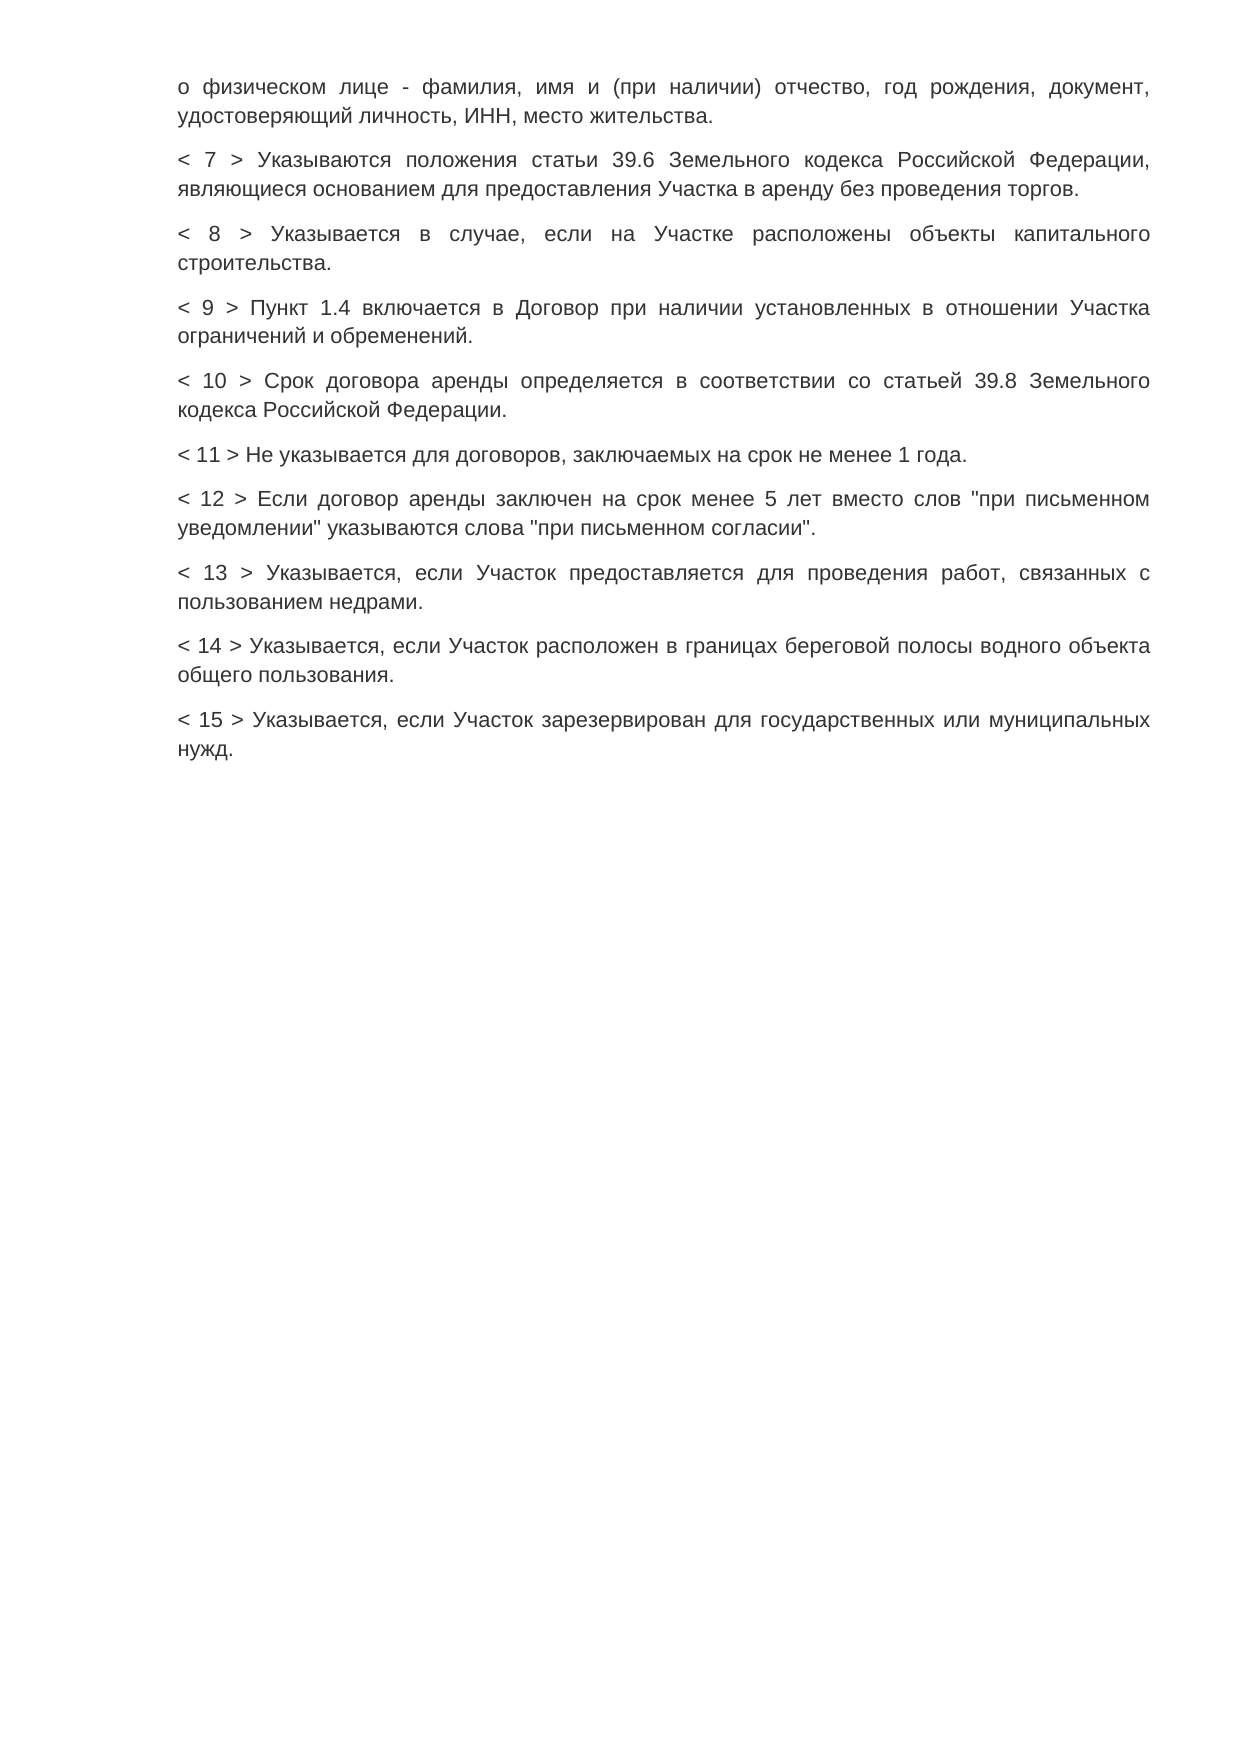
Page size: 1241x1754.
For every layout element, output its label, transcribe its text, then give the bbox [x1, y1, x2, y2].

text < 7 > Указываются положения статьи 39.6 Земельного кодекса Российской Федерации, являющиеся основанием для предоставления Участка в аренду без проведения торгов. [177, 147, 1152, 202]
text < 10 > Срок договора аренды определяется в соответствии со статьей 39.8 Земельного кодекса Российской Федерации. [177, 368, 1152, 422]
text < 8 > Указывается в случае, если на Участке расположены объекты капитального строительства. [177, 221, 1152, 275]
text < 11 > Не указывается для договоров, заключаемых на срок не менее 1 года. [177, 442, 1152, 467]
text < 14 > Указывается, если Участок расположен в границах береговой полосы водного объекта общего пользования. [177, 633, 1152, 687]
text < 9 > Пункт 1.4 включается в Договор при наличии установленных в отношении Участка ограничений и обременений. [177, 294, 1152, 349]
text о физическом лице - фамилия, имя и (при наличии) отчество, год рождения, документ, удостоверяющий личность, ИНН, место жительства. [177, 74, 1152, 128]
text < 12 > Если договор аренды заключен на срок менее 5 лет вместо слов "при письменном уведомлении" указываются слова "при письменном согласии". [177, 486, 1152, 540]
text < 15 > Указывается, если Участок зарезервирован для государственных или муниципальных нужд. [177, 707, 1152, 761]
text < 13 > Указывается, если Участок предоставляется для проведения работ, связанных с пользованием недрами. [177, 560, 1152, 614]
